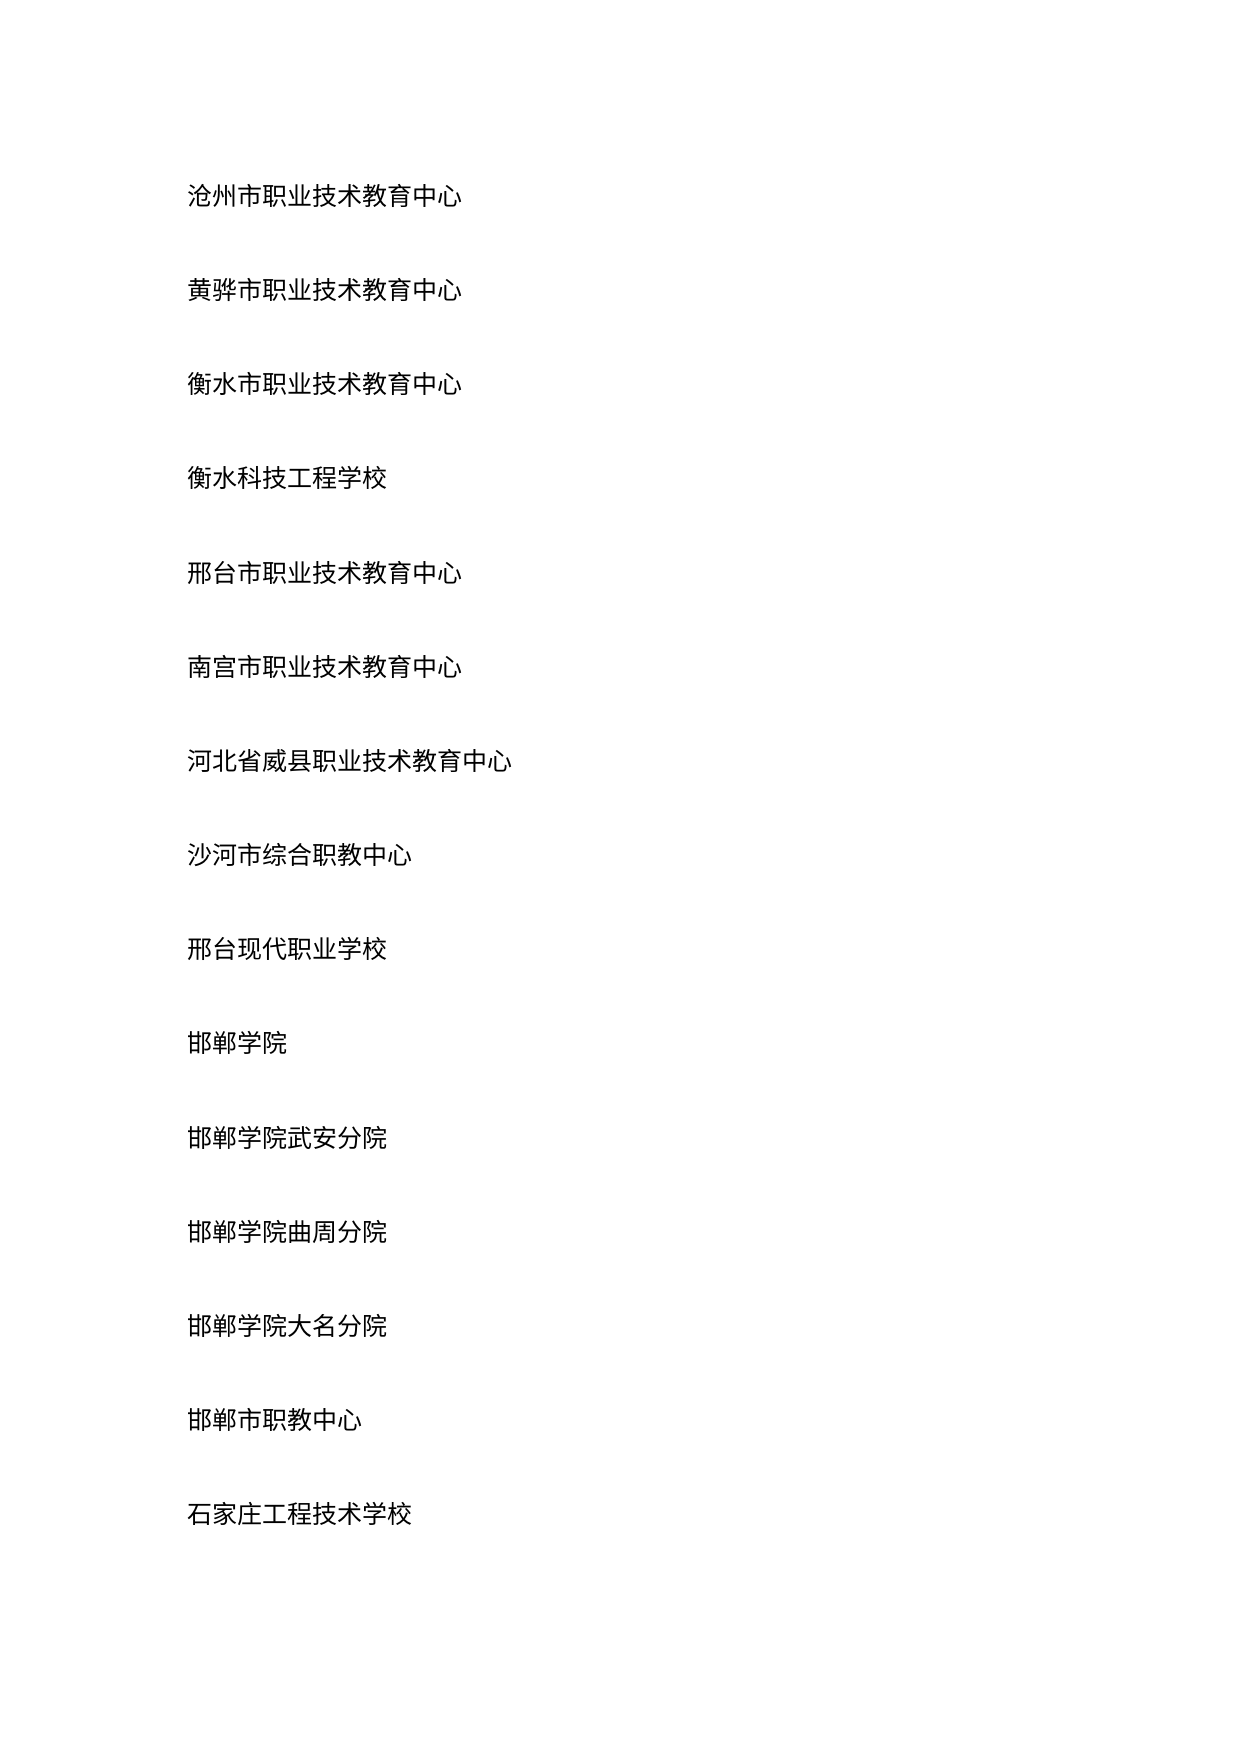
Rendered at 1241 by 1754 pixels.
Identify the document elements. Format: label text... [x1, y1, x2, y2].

text 衡水市职业技术教育中心 [187, 350, 1053, 415]
text 石家庄工程技术学校 [187, 1480, 1053, 1545]
text 邯郸市职教中心 [187, 1386, 1053, 1451]
text 邢台现代职业学校 [187, 915, 1053, 980]
text 邯郸学院武安分院 [187, 1104, 1053, 1169]
text 邢台市职业技术教育中心 [187, 539, 1053, 604]
text 黄骅市职业技术教育中心 [187, 256, 1053, 321]
text 邯郸学院 [187, 1009, 1053, 1074]
text 沙河市综合职教中心 [187, 821, 1053, 886]
text 沧州市职业技术教育中心 [187, 162, 1053, 227]
text 南宫市职业技术教育中心 [187, 633, 1053, 698]
text 河北省威县职业技术教育中心 [187, 727, 1053, 792]
text 衡水科技工程学校 [187, 444, 1053, 509]
text 邯郸学院大名分院 [187, 1292, 1053, 1357]
text 邯郸学院曲周分院 [187, 1198, 1053, 1263]
